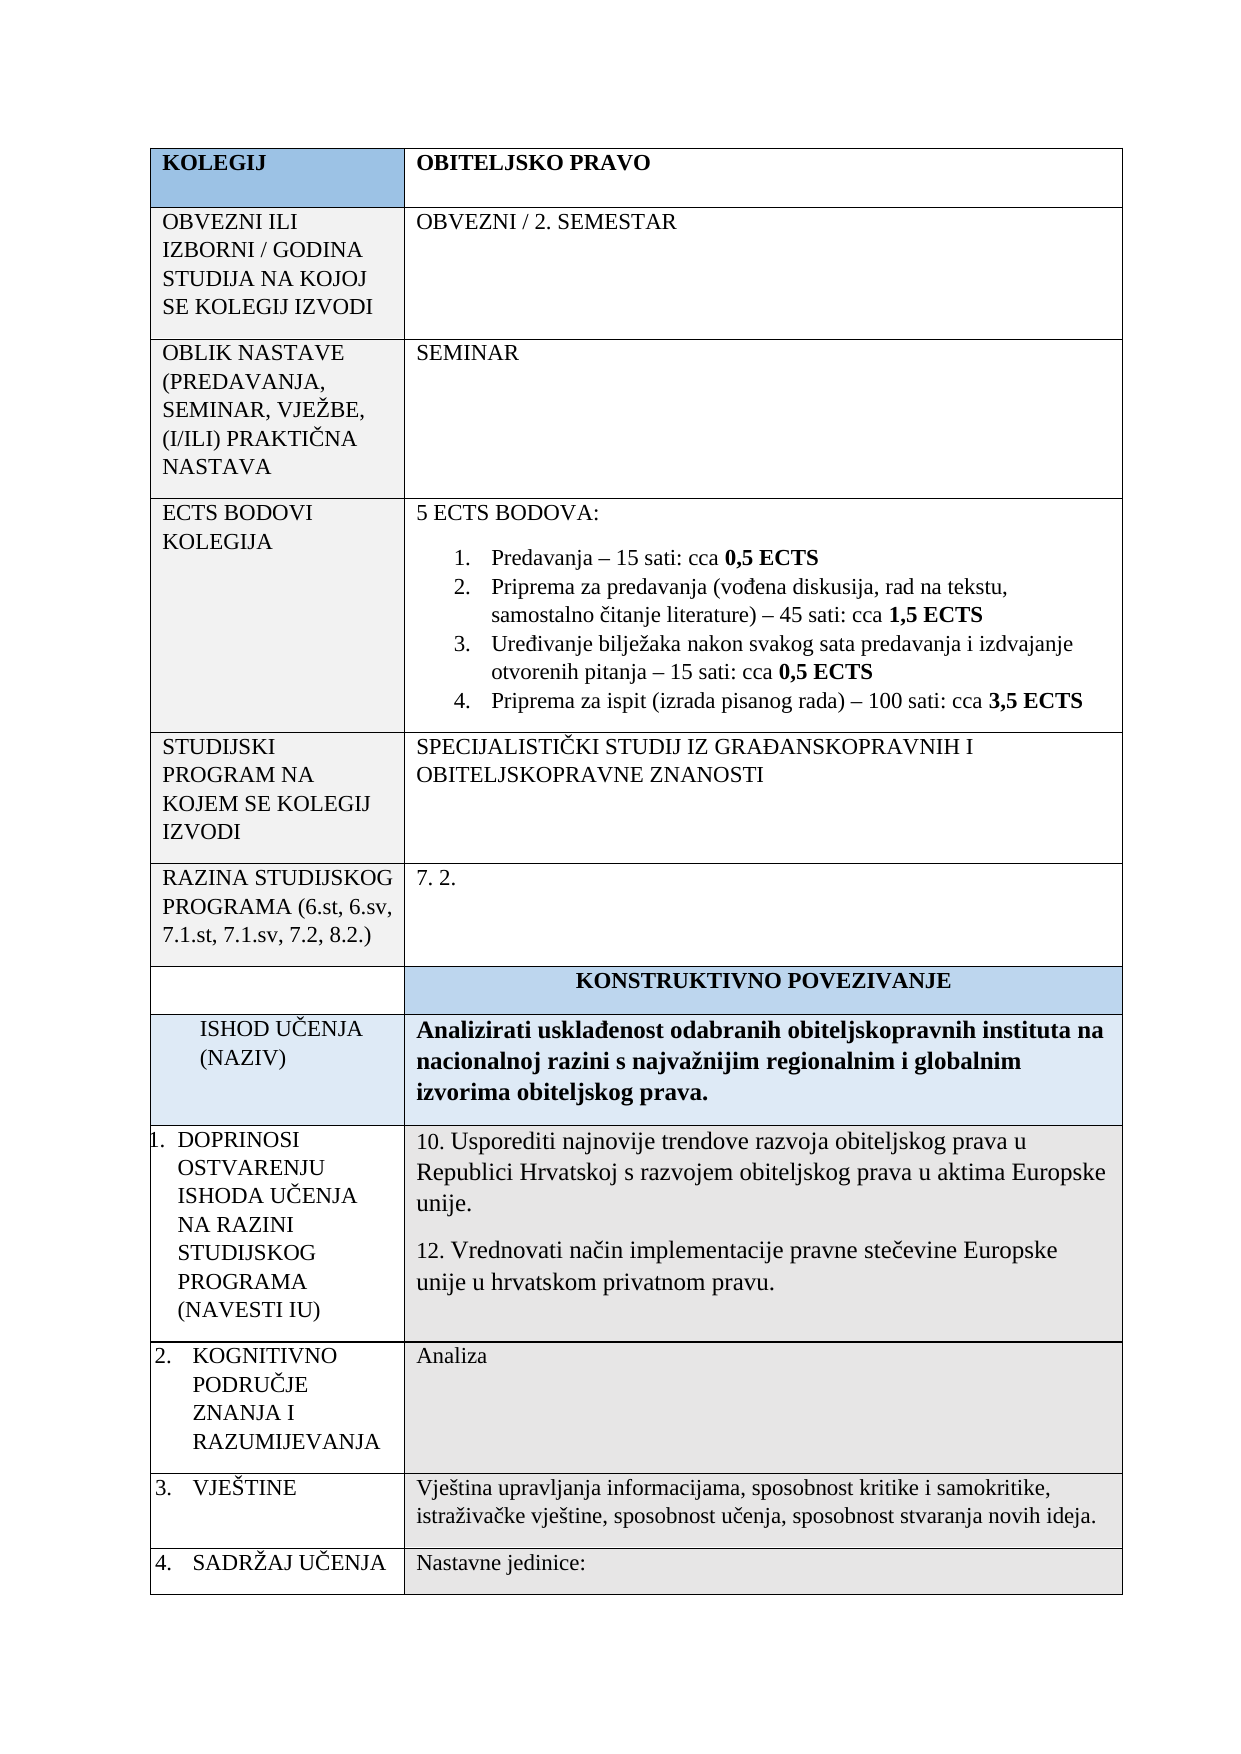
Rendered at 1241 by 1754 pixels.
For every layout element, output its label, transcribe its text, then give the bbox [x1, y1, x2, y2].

table_cell Vještina upravljanja informacijama, sposobnost kritike i samokritike, istraživačke vještine, sposobnost učenja, sposobnost stvaranja novih ideja. [405, 1474, 1122, 1547]
table_cell SADRŽAJ UČENJA [151, 1549, 404, 1594]
table_cell VJEŠTINE [151, 1474, 404, 1547]
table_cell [405, 1549, 1122, 1594]
table_cell OBLIK NASTAVE (PREDAVANJA, SEMINAR, VJEŽBE, (I/ILI) PRAKTIČNA NASTAVA [151, 340, 404, 498]
table_cell 10. Usporediti najnovije trendove razvoja obiteljskog prava u Republici Hrvatskoj s razvojem obiteljskog prava u aktima Europske unije. 12. Vrednovati način implementacije pravne stečevine Europske unije u hrvatskom privatnom pravu. [405, 1126, 1122, 1341]
table_cell Analiza [405, 1343, 1122, 1473]
table_cell RAZINA STUDIJSKOG PROGRAMA (6.st, 6.sv, 7.1.st, 7.1.sv, 7.2, 8.2.) [151, 864, 404, 966]
table_cell STUDIJSKI PROGRAM NA KOJEM SE KOLEGIJ IZVODI [151, 733, 404, 863]
table_cell ISHOD UČENJA (NAZIV) [151, 1015, 404, 1125]
table_cell SPECIJALISTIČKI STUDIJ IZ GRAĐANSKOPRAVNIH I OBITELJSKOPRAVNE ZNANOSTI [405, 733, 1122, 863]
table_header OBITELJSKO PRAVO [405, 149, 1122, 207]
table_cell ECTS BODOVI KOLEGIJA [151, 499, 404, 732]
table_cell 5 ECTS BODOVA: Predavanja – 15 sati: cca 0,5 ECTS Priprema za predavanja (vođena diskusija, rad na tekstu, samostalno čitanje literature) – 45 sati: cca 1,5 ECTS Uređivanje bilježaka nakon svakog sata predavanja i izdvajanje otvorenih pitanja – 15 sati: cca 0,5 ECTS Priprema za ispit (izrada pisanog rada) – 100 sati: cca 3,5 ECTS [405, 499, 1122, 732]
table_cell [151, 967, 404, 1014]
table_cell OBVEZNI / 2. SEMESTAR [405, 208, 1122, 338]
table_cell DOPRINOSI OSTVARENJU ISHODA UČENJA NA RAZINI STUDIJSKOG PROGRAMA (NAVESTI IU) [151, 1126, 404, 1341]
table_cell Analizirati usklađenost odabranih obiteljskopravnih instituta na nacionalnoj razini s najvažnijim regionalnim i globalnim izvorima obiteljskog prava. [405, 1015, 1122, 1125]
table_cell OBVEZNI ILI IZBORNI / GODINA STUDIJA NA KOJOJ SE KOLEGIJ IZVODI [151, 208, 404, 338]
table_header KOLEGIJ [151, 149, 404, 207]
table_cell KOGNITIVNO PODRUČJE ZNANJA I RAZUMIJEVANJA [151, 1343, 404, 1473]
table_cell KONSTRUKTIVNO POVEZIVANJE [405, 967, 1122, 1014]
table_cell SEMINAR [405, 340, 1122, 498]
table_cell 7. 2. [405, 864, 1122, 966]
